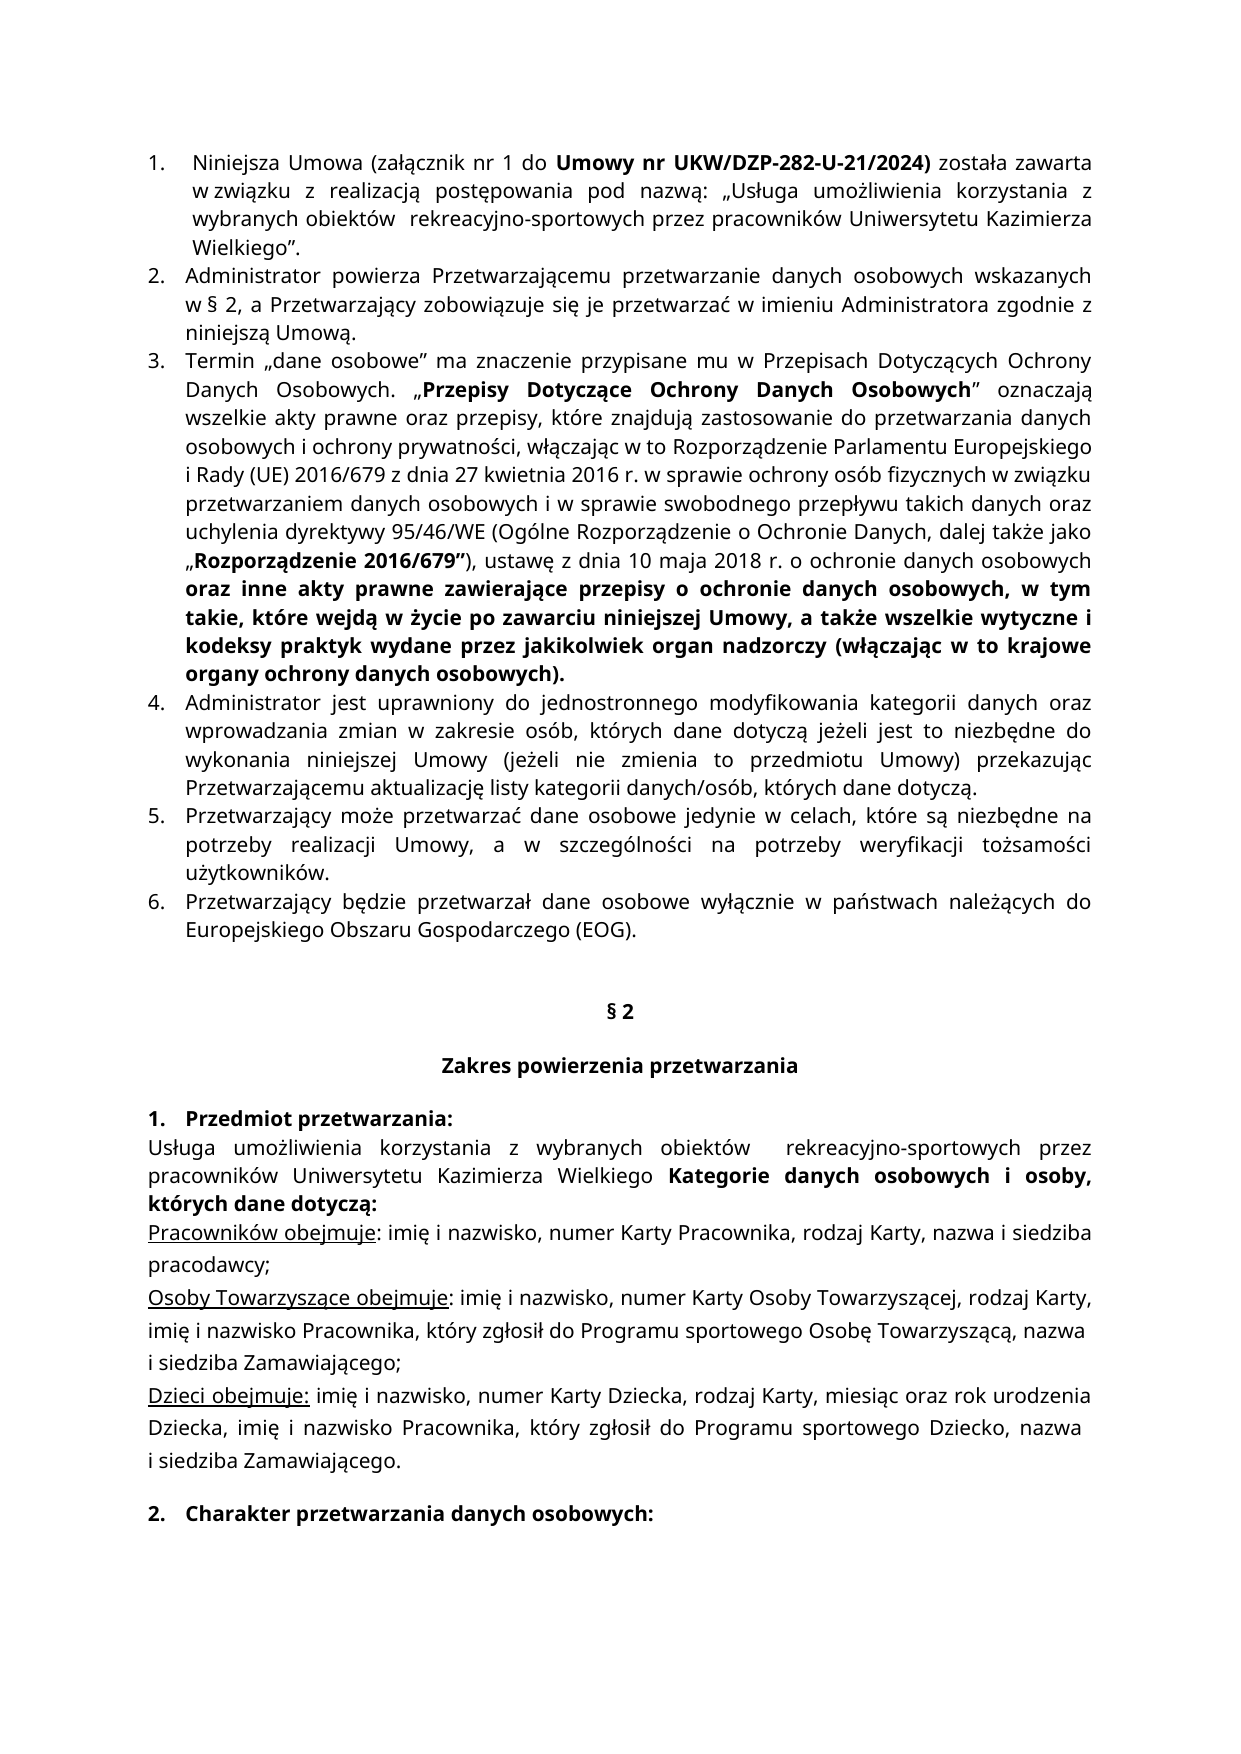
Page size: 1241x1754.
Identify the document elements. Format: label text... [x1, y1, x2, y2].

list Przetwarzający może przetwarzać dane osobowe jedynie w celach, które są niezbędne na potrzeby realizacji Umowy, a w szczególności na potrzeby weryfikacji tożsamości użytkowników. [148, 802, 1093, 887]
text § 2 [148, 997, 1093, 1026]
text Dzieci obejmuje: imię i nazwisko, numer Karty Dziecka, rodzaj Karty, miesiąc oraz rok urodzenia Dziecka, imię i nazwisko Pracownika, który zgłosił do Programu sportowego Dziecko, nazwa i siedziba Zamawiającego. [148, 1381, 1093, 1474]
text Zakres powierzenia przetwarzania [148, 1051, 1093, 1079]
text Usługa umożliwienia korzystania z wybranych obiektów rekreacyjno-sportowych przez pracowników Uniwersytetu Kazimierza Wielkiego Kategorie danych osobowych i osoby, których dane dotyczą: [148, 1133, 1093, 1218]
list Niniejsza Umowa (załącznik nr 1 do Umowy nr UKW/DZP-282-U-21/2024) została zawarta w związku z realizacją postępowania pod nazwą: „Usługa umożliwienia korzystania z wybranych obiektów rekreacyjno-sportowych przez pracowników Uniwersytetu Kazimierza Wielkiego”. [148, 148, 1093, 261]
text Osoby Towarzyszące obejmuje: imię i nazwisko, numer Karty Osoby Towarzyszącej, rodzaj Karty, imię i nazwisko Pracownika, który zgłosił do Programu sportowego Osobę Towarzyszącą, nazwa i siedziba Zamawiającego; [148, 1283, 1093, 1377]
text Pracowników obejmuje: imię i nazwisko, numer Karty Pracownika, rodzaj Karty, nazwa i siedziba pracodawcy; [148, 1218, 1093, 1279]
list Administrator jest uprawniony do jednostronnego modyfikowania kategorii danych oraz wprowadzania zmian w zakresie osób, których dane dotyczą jeżeli jest to niezbędne do wykonania niniejszej Umowy (jeżeli nie zmienia to przedmiotu Umowy) przekazując Przetwarzającemu aktualizację listy kategorii danych/osób, których dane dotyczą. [148, 688, 1093, 802]
list Przetwarzający będzie przetwarzał dane osobowe wyłącznie w państwach należących do Europejskiego Obszaru Gospodarczego (EOG). [148, 887, 1093, 944]
list Termin „dane osobowe” ma znaczenie przypisane mu w Przepisach Dotyczących Ochrony Danych Osobowych. „Przepisy Dotyczące Ochrony Danych Osobowych” oznaczają wszelkie akty prawne oraz przepisy, które znajdują zastosowanie do przetwarzania danych osobowych i ochrony prywatności, włączając w to Rozporządzenie Parlamentu Europejskiego i Rady (UE) 2016/679 z dnia 27 kwietnia 2016 r. w sprawie ochrony osób fizycznych w związku przetwarzaniem danych osobowych i w sprawie swobodnego przepływu takich danych oraz uchylenia dyrektywy 95/46/WE (Ogólne Rozporządzenie o Ochronie Danych, dalej także jako „Rozporządzenie 2016/679”), ustawę z dnia 10 maja 2018 r. o ochronie danych osobowych oraz inne akty prawne zawierające przepisy o ochronie danych osobowych, w tym takie, które wejdą w życie po zawarciu niniejszej Umowy, a także wszelkie wytyczne i kodeksy praktyk wydane przez jakikolwiek organ nadzorczy (włączając w to krajowe organy ochrony danych osobowych). [148, 347, 1093, 688]
list Administrator powierza Przetwarzającemu przetwarzanie danych osobowych wskazanych w § 2, a Przetwarzający zobowiązuje się je przetwarzać w imieniu Administratora zgodnie z niniejszą Umową. [148, 261, 1093, 347]
list Charakter przetwarzania danych osobowych: [148, 1499, 1093, 1528]
list Przedmiot przetwarzania: [148, 1104, 1093, 1133]
